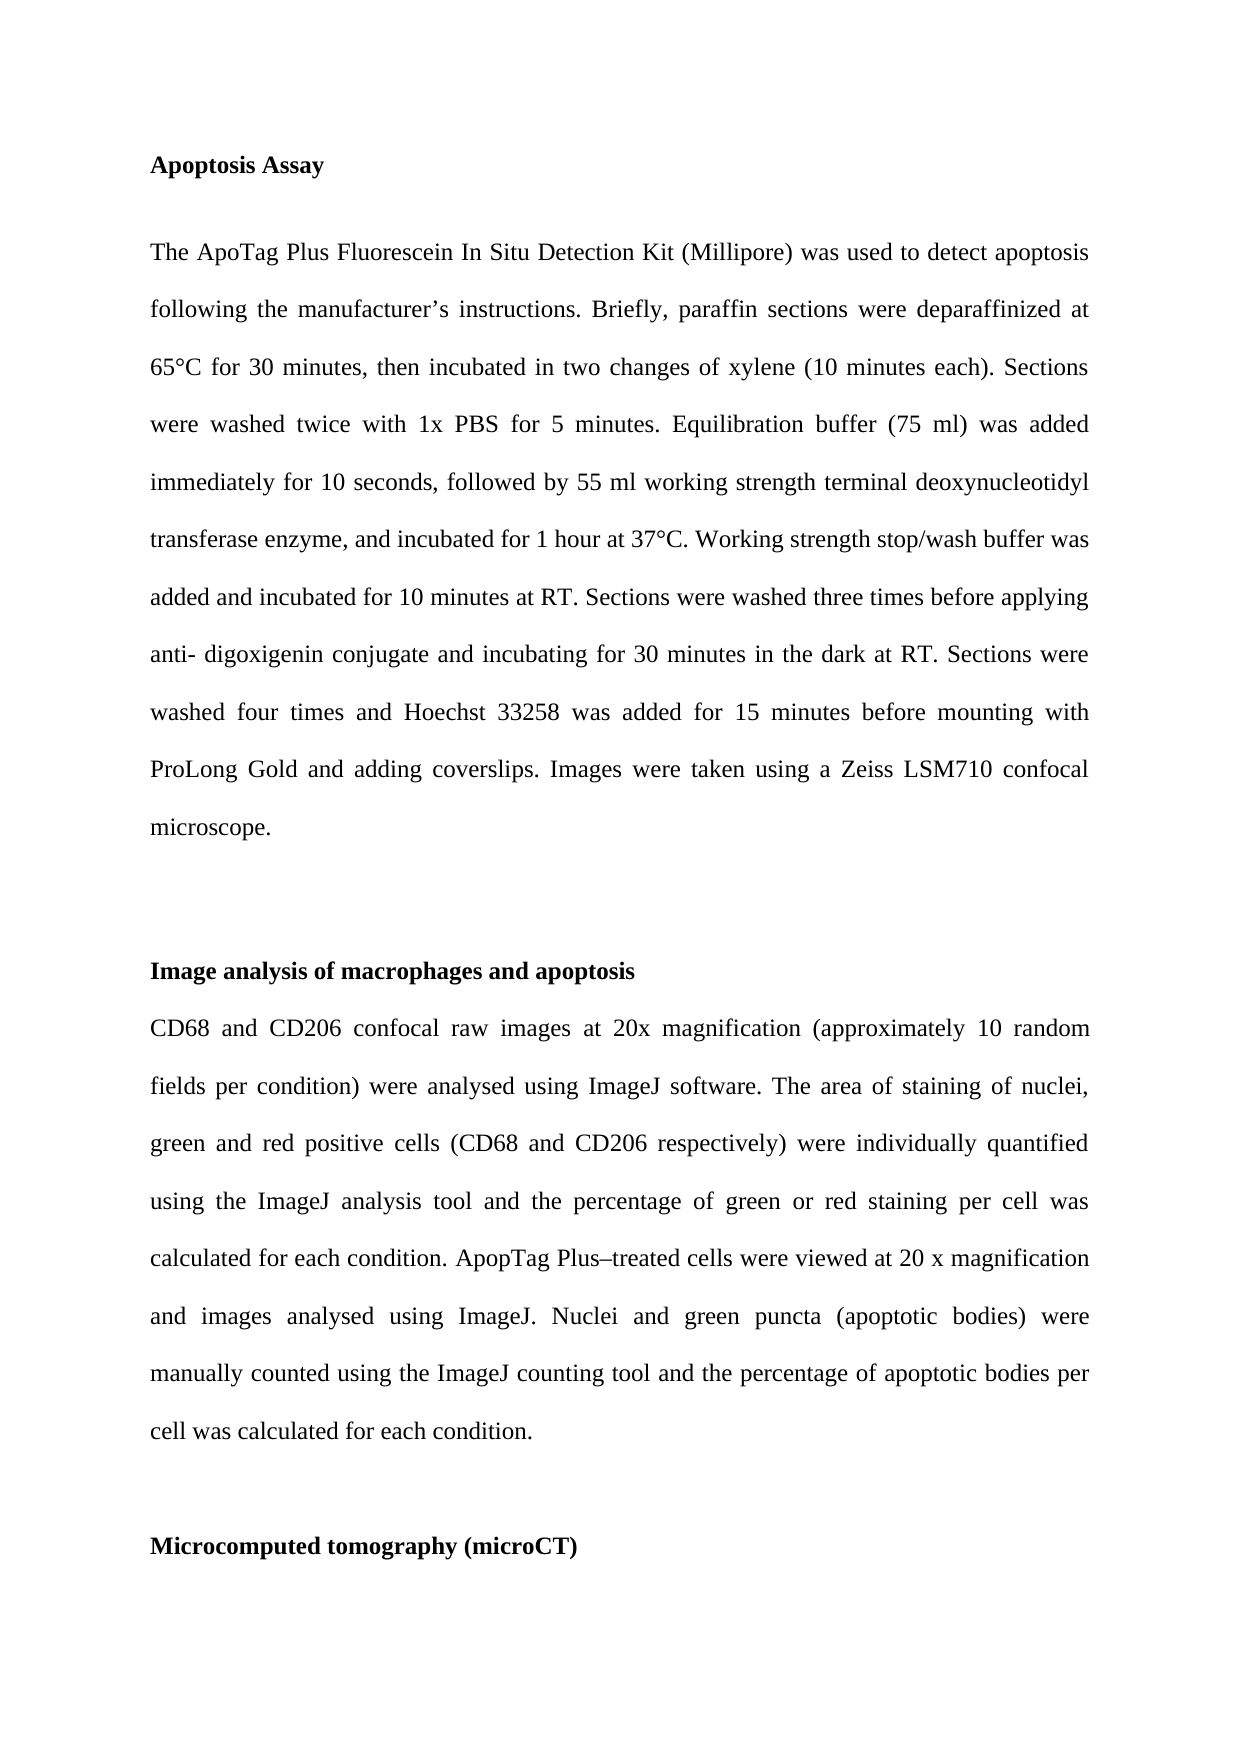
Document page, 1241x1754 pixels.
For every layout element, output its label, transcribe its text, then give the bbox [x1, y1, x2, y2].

text Microcomputed tomography (microCT) [150, 1531, 1090, 1559]
text CD68 and CD206 confocal raw images at 20x magnification (approximately 10 random fields per condition) were analysed using ImageJ software. The area of staining of nuclei, green and red positive cells (CD68 and CD206 respectively) were individually quantified using the ImageJ analysis tool and the percentage of green or red staining per cell was calculated for each condition. ApopTag Plus–treated cells were viewed at 20 x magnification and images analysed using ImageJ. Nuclei and green puncta (apoptotic bodies) were manually counted using the ImageJ counting tool and the percentage of apoptotic bodies per cell was calculated for each condition. [150, 1013, 1090, 1444]
text Apoptosis Assay [150, 150, 1090, 179]
text Image analysis of macrophages and apoptosis [150, 956, 1090, 984]
text The ApoTag Plus Fluorescein In Situ Detection Kit (Millipore) was used to detect apoptosis following the manufacturer’s instructions. Briefly, paraffin sections were deparaffinized at 65°C for 30 minutes, then incubated in two changes of xylene (10 minutes each). Sections were washed twice with 1x PBS for 5 minutes. Equilibration buffer (75 ml) was added immediately for 10 seconds, followed by 55 ml working strength terminal deoxynucleotidyl transferase enzyme, and incubated for 1 hour at 37°C. Working strength stop/wash buffer was added and incubated for 10 minutes at RT. Sections were washed three times before applying anti- digoxigenin conjugate and incubating for 30 minutes in the dark at RT. Sections were washed four times and Hoechst 33258 was added for 15 minutes before mounting with ProLong Gold and adding coverslips. Images were taken using a Zeiss LSM710 confocal microscope. [150, 237, 1090, 840]
